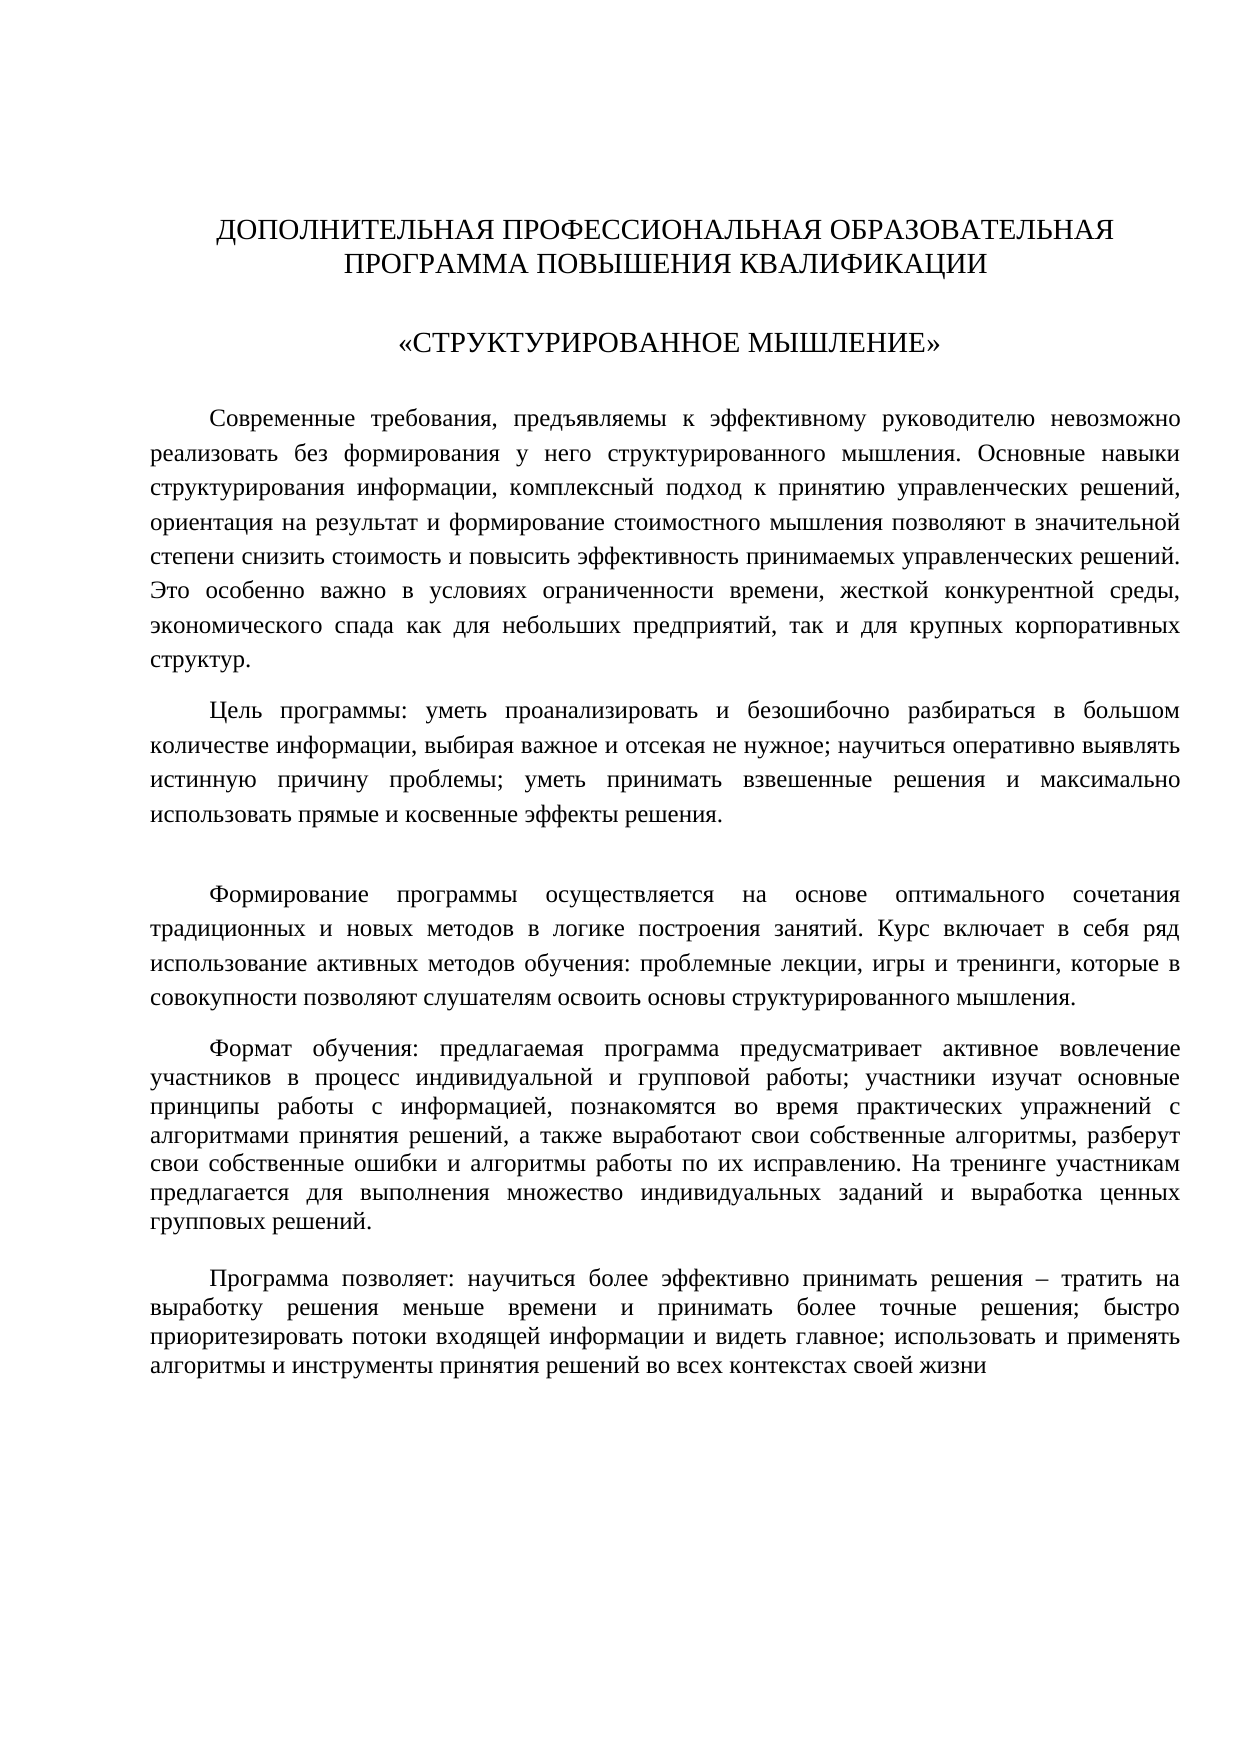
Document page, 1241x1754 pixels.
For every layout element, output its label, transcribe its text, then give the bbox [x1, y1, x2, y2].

text Современные требования, предъявляемы к эффективному руководителю невозможно реализовать без формирования у него структурированного мышления. Основные навыки структурирования информации, комплексный подход к принятию управленческих решений, ориентация на результат и формирование стоимостного мышления позволяют в значительной степени снизить стоимость и повысить эффективность принимаемых управленческих решений. Это особенно важно в условиях ограниченности времени, жесткой конкурентной среды, экономического спада как для небольших предприятий, так и для крупных корпоративных структур. [150, 403, 1181, 673]
subtitle ДОПОЛНИТЕЛЬНАЯ ПРОФЕССИОНАЛЬНАЯ ОБРАЗОВАТЕЛЬНАЯ ПРОГРАММА ПОВЫШЕНИЯ КВАЛИФИКАЦИИ [150, 212, 1181, 279]
text Цель программы: уметь проанализировать и безошибочно разбираться в большом количестве информации, выбирая важное и отсекая не нужное; научиться оперативно выявлять истинную причину проблемы; уметь принимать взвешенные решения и максимально использовать прямые и косвенные эффекты решения. [150, 696, 1181, 828]
text Программа позволяет: научиться более эффективно принимать решения – тратить на выработку решения меньше времени и принимать более точные решения; быстро приоритезировать потоки входящей информации и видеть главное; использовать и применять алгоритмы и инструменты принятия решений во всех контекстах своей жизни [150, 1263, 1181, 1378]
text Формат обучения: предлагаемая программа предусматривает активное вовлечение участников в процесс индивидуальной и групповой работы; участники изучат основные принципы работы с информацией, познакомятся во время практических упражнений с алгоритмами принятия решений, а также выработают свои собственные алгоритмы, разберут свои собственные ошибки и алгоритмы работы по их исправлению. На тренинге участникам предлагается для выполнения множество индивидуальных заданий и выработка ценных групповых решений. [150, 1033, 1181, 1235]
text «Структурированное мышление» [150, 325, 1181, 359]
text Формирование программы осуществляется на основе оптимального сочетания традиционных и новых методов в логике построения занятий. Курс включает в себя ряд использование активных методов обучения: проблемные лекции, игры и тренинги, которые в совокупности позволяют слушателям освоить основы структурированного мышления. [150, 879, 1181, 1011]
